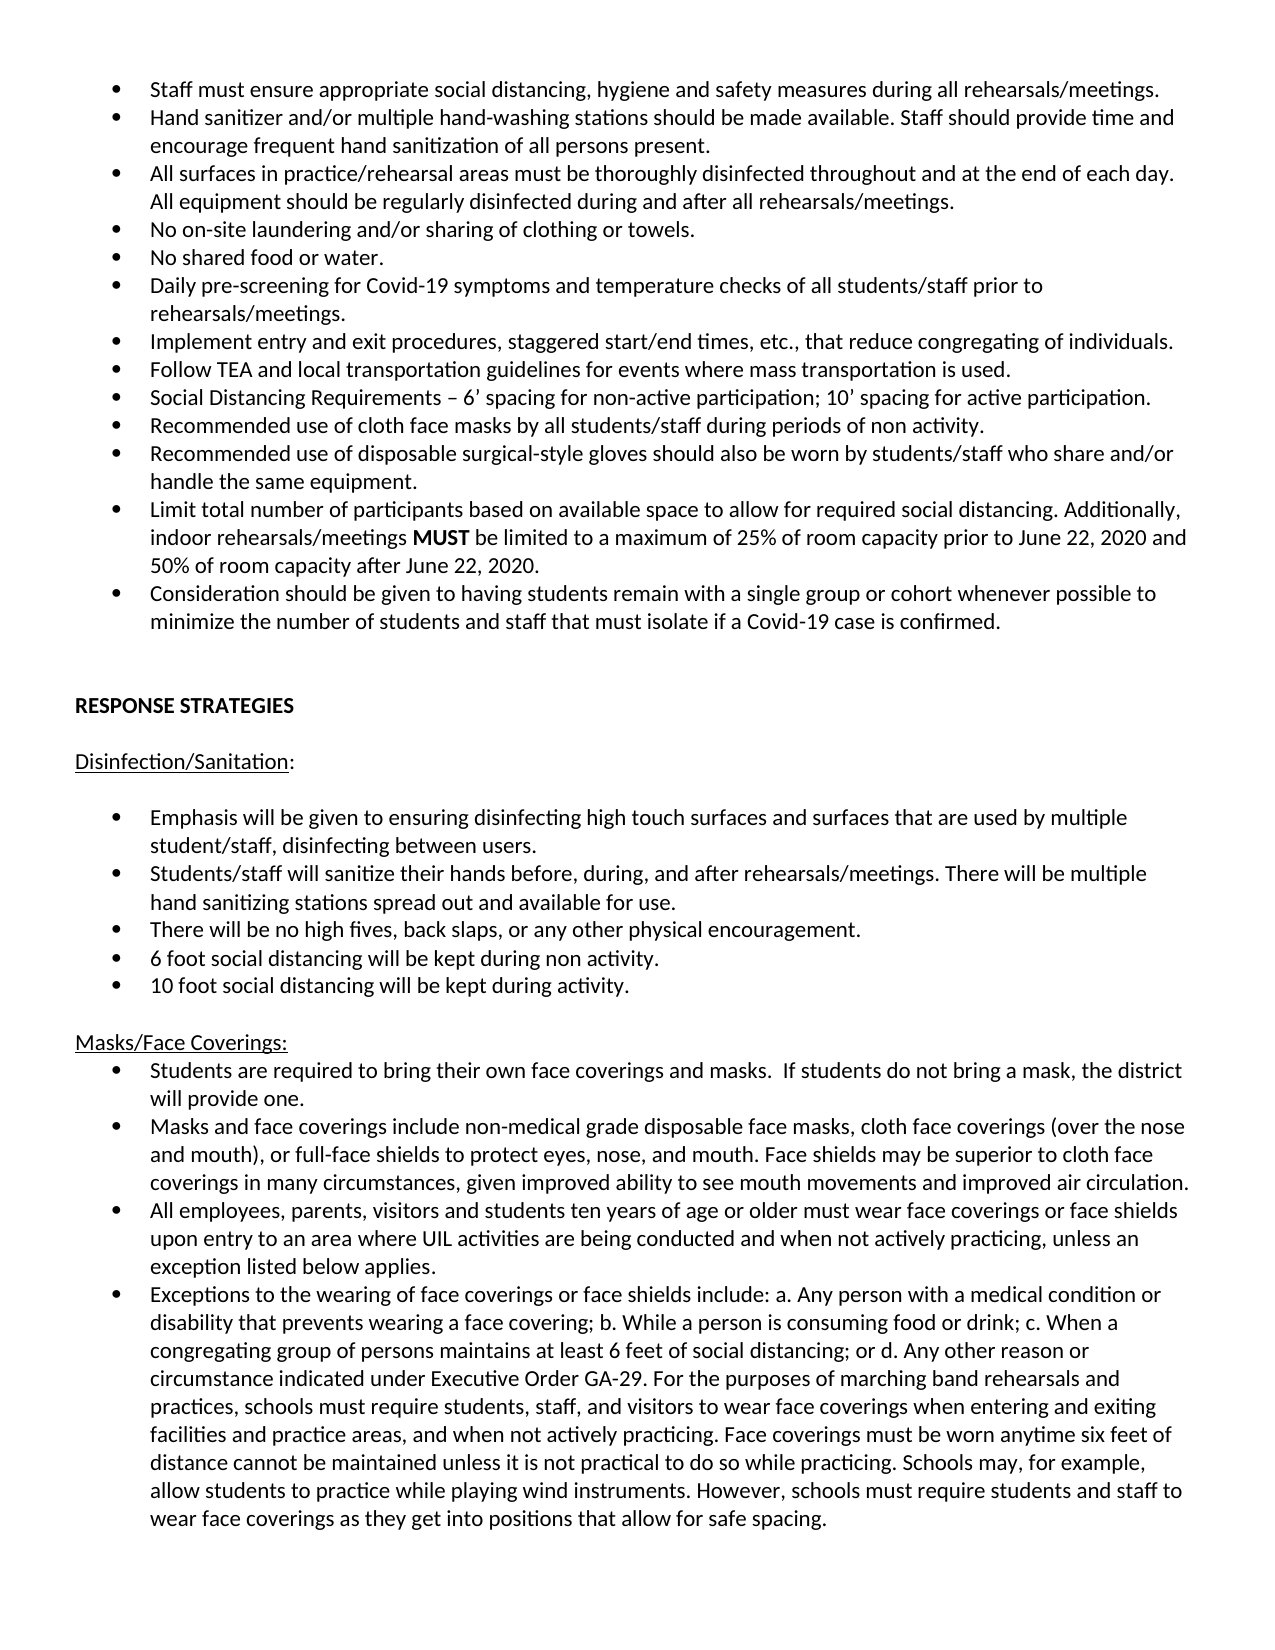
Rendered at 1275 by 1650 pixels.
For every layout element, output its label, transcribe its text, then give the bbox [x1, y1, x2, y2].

list 6 foot social distancing will be kept during non activity. [112, 944, 1200, 972]
list Social Distancing Requirements – 6’ spacing for non-active participation; 10’ spacing for active participation. [112, 383, 1200, 411]
list Students are required to bring their own face coverings and masks. If students do not bring a mask, the district will provide one. [112, 1056, 1200, 1112]
list Exceptions to the wearing of face coverings or face shields include: a. Any person with a medical condition or disability that prevents wearing a face covering; b. While a person is consuming food or drink; c. When a congregating group of persons maintains at least 6 feet of social distancing; or d. Any other reason or circumstance indicated under Executive Order GA-29. For the purposes of marching band rehearsals and practices, schools must require students, staff, and visitors to wear face coverings when entering and exiting facilities and practice areas, and when not actively practicing. Face coverings must be worn anytime six feet of distance cannot be maintained unless it is not practical to do so while practicing. Schools may, for example, allow students to practice while playing wind instruments. However, schools must require students and staff to wear face coverings as they get into positions that allow for safe spacing. [112, 1280, 1200, 1532]
list No shared food or water. [112, 243, 1200, 271]
list Implement entry and exit procedures, staggered start/end times, etc., that reduce congregating of individuals. [112, 327, 1200, 355]
text RESPONSE STRATEGIES [75, 691, 1200, 719]
list Emphasis will be given to ensuring disinfecting high touch surfaces and surfaces that are used by multiple student/staff, disinfecting between users. [112, 803, 1200, 859]
list Recommended use of disposable surgical-style gloves should also be worn by students/staff who share and/or handle the same equipment. [112, 439, 1200, 495]
list All employees, parents, visitors and students ten years of age or older must wear face coverings or face shields upon entry to an area where UIL activities are being conducted and when not actively practicing, unless an exception listed below applies. [112, 1196, 1200, 1280]
list Recommended use of cloth face masks by all students/staff during periods of non activity. [112, 411, 1200, 439]
list There will be no high fives, back slaps, or any other physical encouragement. [112, 916, 1200, 944]
list Consideration should be given to having students remain with a single group or cohort whenever possible to minimize the number of students and staff that must isolate if a Covid-19 case is confirmed. [112, 579, 1200, 635]
list Staff must ensure appropriate social distancing, hygiene and safety measures during all rehearsals/meetings. [112, 75, 1200, 103]
list All surfaces in practice/rehearsal areas must be thoroughly disinfected throughout and at the end of each day. All equipment should be regularly disinfected during and after all rehearsals/meetings. [112, 159, 1200, 215]
list Follow TEA and local transportation guidelines for events where mass transportation is used. [112, 355, 1200, 383]
text Disinfection/Sanitation: [75, 747, 1200, 776]
list 10 foot social distancing will be kept during activity. [112, 972, 1200, 1000]
list Daily pre-screening for Covid-19 symptoms and temperature checks of all students/staff prior to rehearsals/meetings. [112, 271, 1200, 327]
text Masks/Face Coverings: [75, 1028, 1200, 1056]
list Limit total number of participants based on available space to allow for required social distancing. Additionally, indoor rehearsals/meetings MUST be limited to a maximum of 25% of room capacity prior to June 22, 2020 and 50% of room capacity after June 22, 2020. [112, 495, 1200, 579]
list Hand sanitizer and/or multiple hand-washing stations should be made available. Staff should provide time and encourage frequent hand sanitization of all persons present. [112, 103, 1200, 159]
list No on-site laundering and/or sharing of clothing or towels. [112, 215, 1200, 243]
list Students/staff will sanitize their hands before, during, and after rehearsals/meetings. There will be multiple hand sanitizing stations spread out and available for use. [112, 859, 1200, 916]
list Masks and face coverings include non-medical grade disposable face masks, cloth face coverings (over the nose and mouth), or full-face shields to protect eyes, nose, and mouth. Face shields may be superior to cloth face coverings in many circumstances, given improved ability to see mouth movements and improved air circulation. [112, 1112, 1200, 1196]
